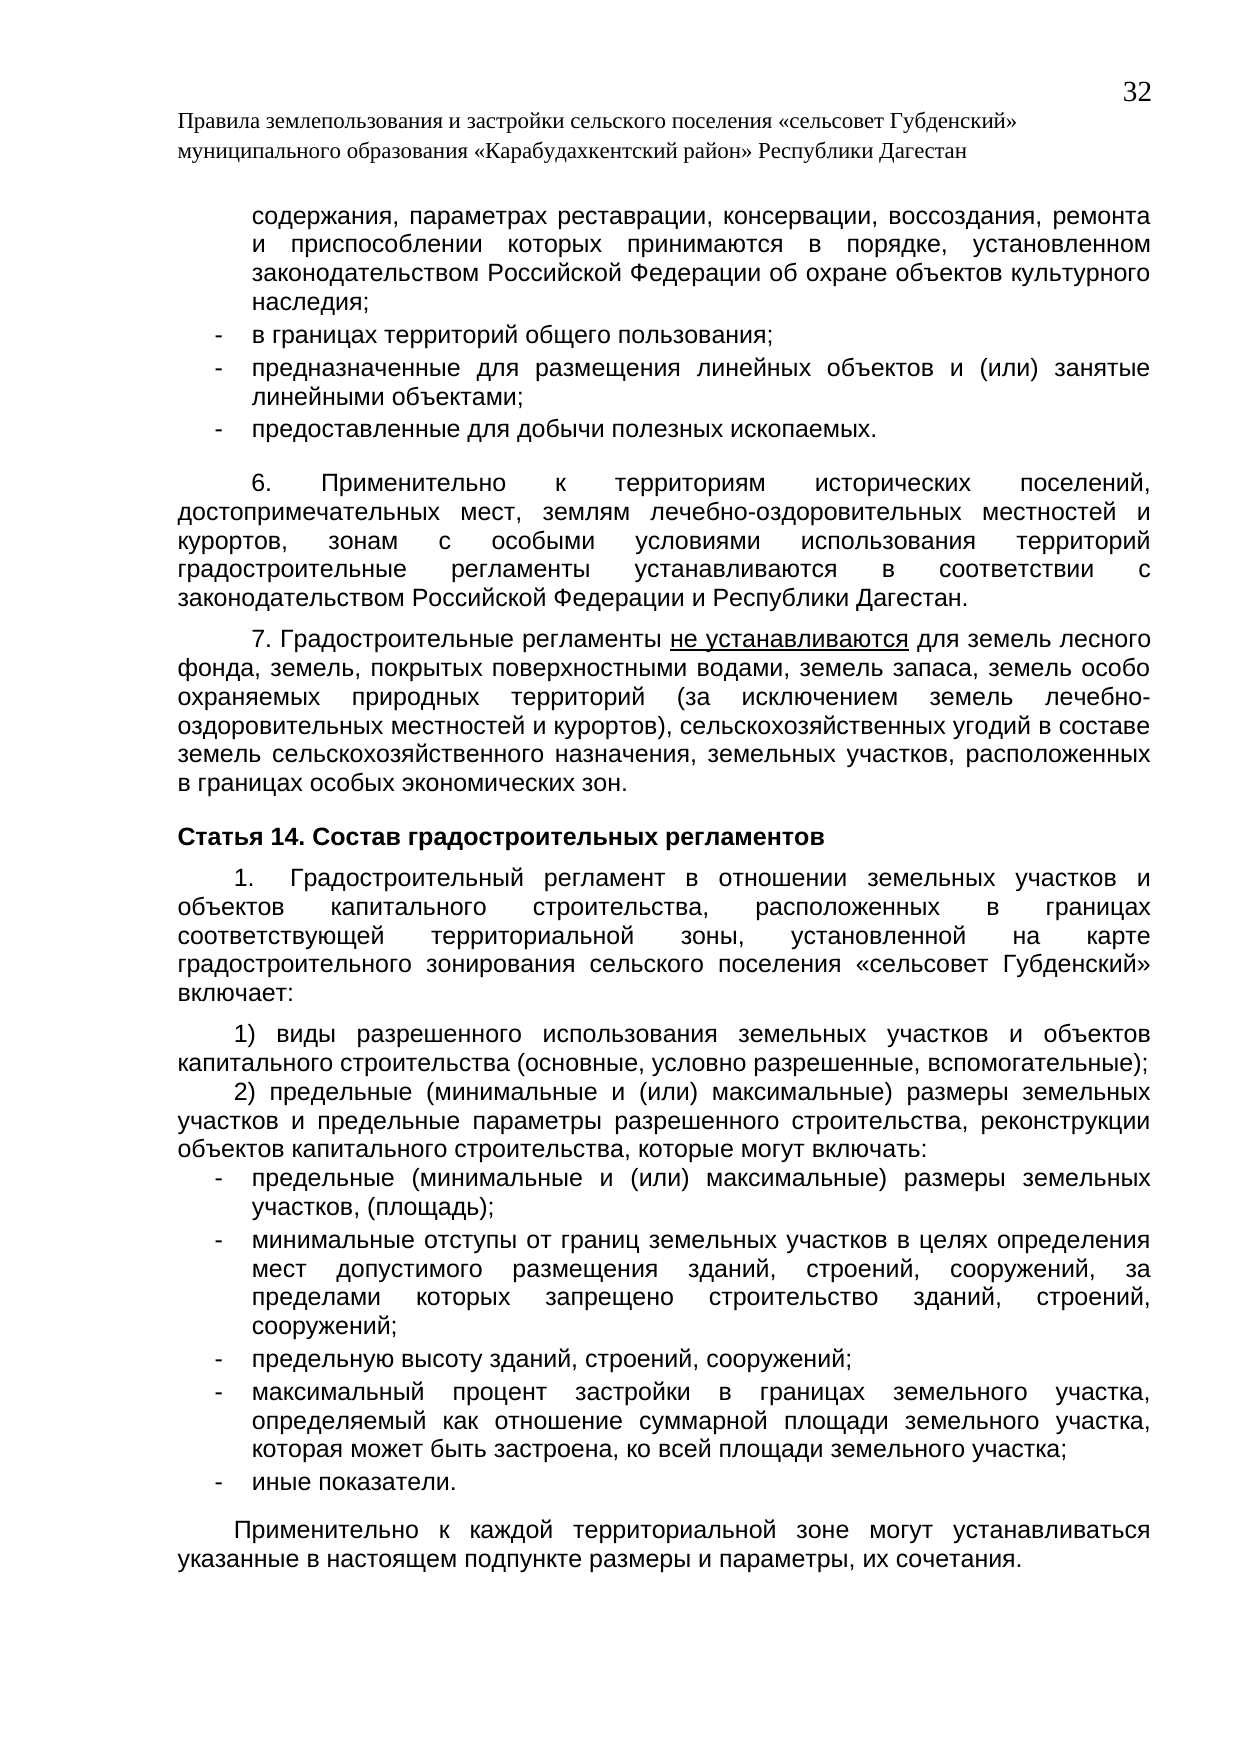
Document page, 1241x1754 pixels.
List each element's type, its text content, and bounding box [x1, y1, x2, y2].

text - предоставленные для добычи полезных ископаемых. [214, 414, 1152, 443]
text - предельные (минимальные и (или) максимальные) размеры земельных участков, (площадь); [214, 1163, 1152, 1221]
text - минимальные отступы от границ земельных участков в целях определения мест допустимого размещения зданий, строений, сооружений, за пределами которых запрещено строительство зданий, строений, сооружений; [214, 1225, 1152, 1340]
text 7. Градостроительные регламенты не устанавливаются для земель лесного фонда, земель, покрытых поверхностными водами, земель запаса, земель особо охраняемых природных территорий (за исключением земель лечебно-оздоровительных местностей и курортов), сельскохозяйственных угодий в составе земель сельскохозяйственного назначения, земельных участков, расположенных в границах особых экономических зон. [177, 624, 1152, 797]
text - предназначенные для размещения линейных объектов и (или) занятые линейными объектами; [214, 353, 1152, 410]
text Статья 14. Состав градостроительных регламентов [177, 822, 1152, 851]
text - максимальный процент застройки в границах земельного участка, определяемый как отношение суммарной площади земельного участка, которая может быть застроена, ко всей площади земельного участка; [214, 1377, 1152, 1463]
text 1. Градостроительный регламент в отношении земельных участков и объектов капитального строительства, расположенных в границах соответствующей территориальной зоны, установленной на карте градостроительного зонирования сельского поселения «сельсовет Губденский» включает: [177, 863, 1152, 1007]
text - предельную высоту зданий, строений, сооружений; [214, 1344, 1152, 1373]
text 2) предельные (минимальные и (или) максимальные) размеры земельных участков и предельные параметры разрешенного строительства, реконструкции объектов капитального строительства, которые могут включать: [177, 1077, 1152, 1163]
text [214, 201, 1152, 316]
text 6. Применительно к территориям исторических поселений, достопримечательных мест, землям лечебно-оздоровительных местностей и курортов, зонам с особыми условиями использования территорий градостроительные регламенты устанавливаются в соответствии с законодательством Российской Федерации и Республики Дагестан. [177, 468, 1152, 612]
text - в границах территорий общего пользования; [214, 320, 1152, 349]
text - иные показатели. [214, 1467, 1152, 1496]
text 1) виды разрешенного использования земельных участков и объектов капитального строительства (основные, условно разрешенные, вспомогательные); [177, 1019, 1152, 1077]
text Применительно к каждой территориальной зоне могут устанавливаться указанные в настоящем подпункте размеры и параметры, их сочетания. [177, 1515, 1152, 1572]
